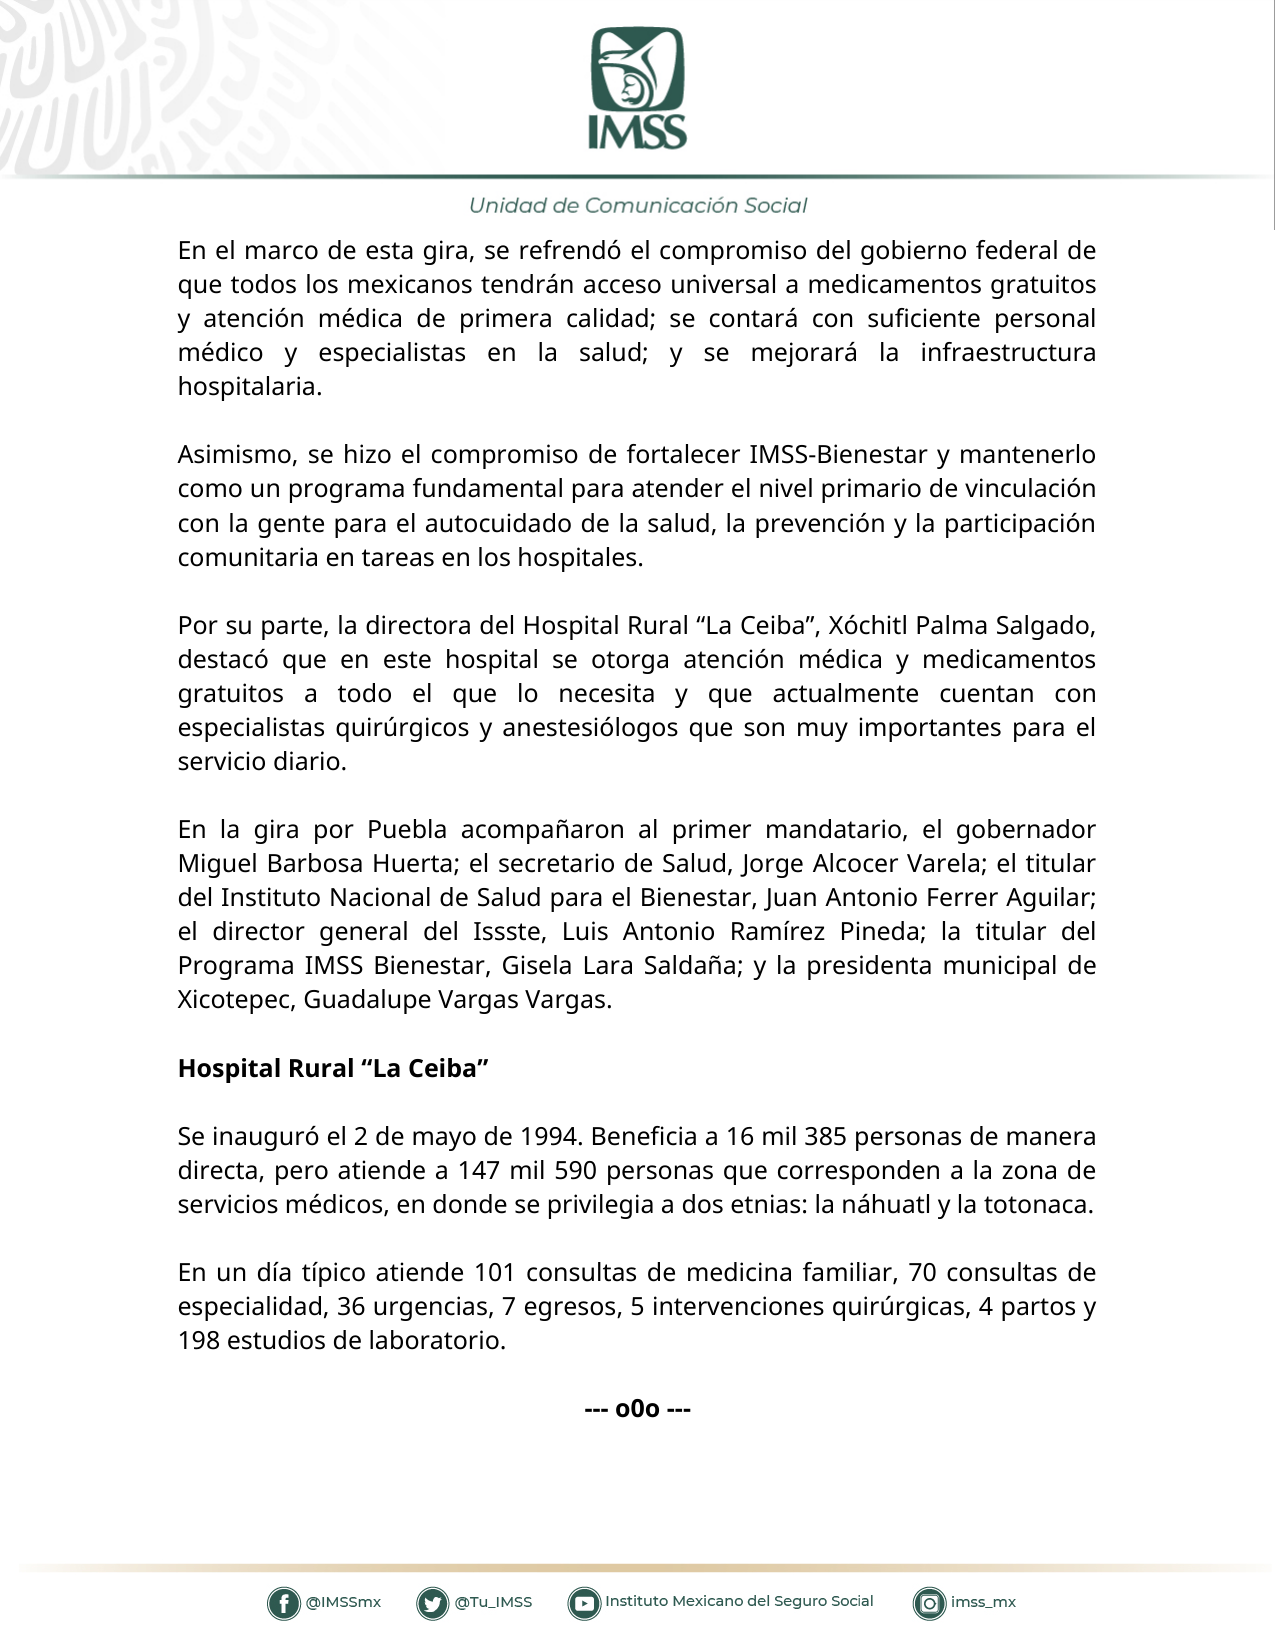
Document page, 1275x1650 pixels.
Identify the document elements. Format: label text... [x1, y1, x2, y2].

text Se inauguró el 2 de mayo de 1994. Beneficia a 16 mil 385 personas de manera directa, pero atiende a 147 mil 590 personas que corresponden a la zona de servicios médicos, en donde se privilegia a dos etnias: la náhuatl y la totonaca. [177, 1118, 1098, 1221]
picture [18, 1554, 1272, 1641]
text En un día típico atiende 101 consultas de medicina familiar, 70 consultas de especialidad, 36 urgencias, 7 egresos, 5 intervenciones quirúrgicas, 4 partos y 198 estudios de laboratorio. [177, 1254, 1098, 1357]
text Por su parte, la directora del Hospital Rural “La Ceiba”, Xóchitl Palma Salgado, destacó que en este hospital se otorga atención médica y medicamentos gratuitos a todo el que lo necesita y que actualmente cuentan con especialistas quirúrgicos y anestesiólogos que son muy importantes para el servicio diario. [177, 607, 1098, 778]
picture [0, 0, 1275, 230]
text En la gira por Puebla acompañaron al primer mandatario, el gobernador Miguel Barbosa Huerta; el secretario de Salud, Jorge Alcocer Varela; el titular del Instituto Nacional de Salud para el Bienestar, Juan Antonio Ferrer Aguilar; el director general del Issste, Luis Antonio Ramírez Pineda; la titular del Programa IMSS Bienestar, Gisela Lara Saldaña; y la presidenta municipal de Xicotepec, Guadalupe Vargas Vargas. [177, 812, 1098, 1016]
text En el marco de esta gira, se refrendó el compromiso del gobierno federal de que todos los mexicanos tendrán acceso universal a medicamentos gratuitos y atención médica de primera calidad; se contará con suficiente personal médico y especialistas en la salud; y se mejorará la infraestructura hospitalaria. [177, 233, 1098, 403]
text --- o0o --- [177, 1391, 1098, 1425]
text Hospital Rural “La Ceiba” [177, 1050, 1098, 1084]
text Asimismo, se hizo el compromiso de fortalecer IMSS-Bienestar y mantenerlo como un programa fundamental para atender el nivel primario de vinculación con la gente para el autocuidado de la salud, la prevención y la participación comunitaria en tareas en los hospitales. [177, 437, 1098, 573]
